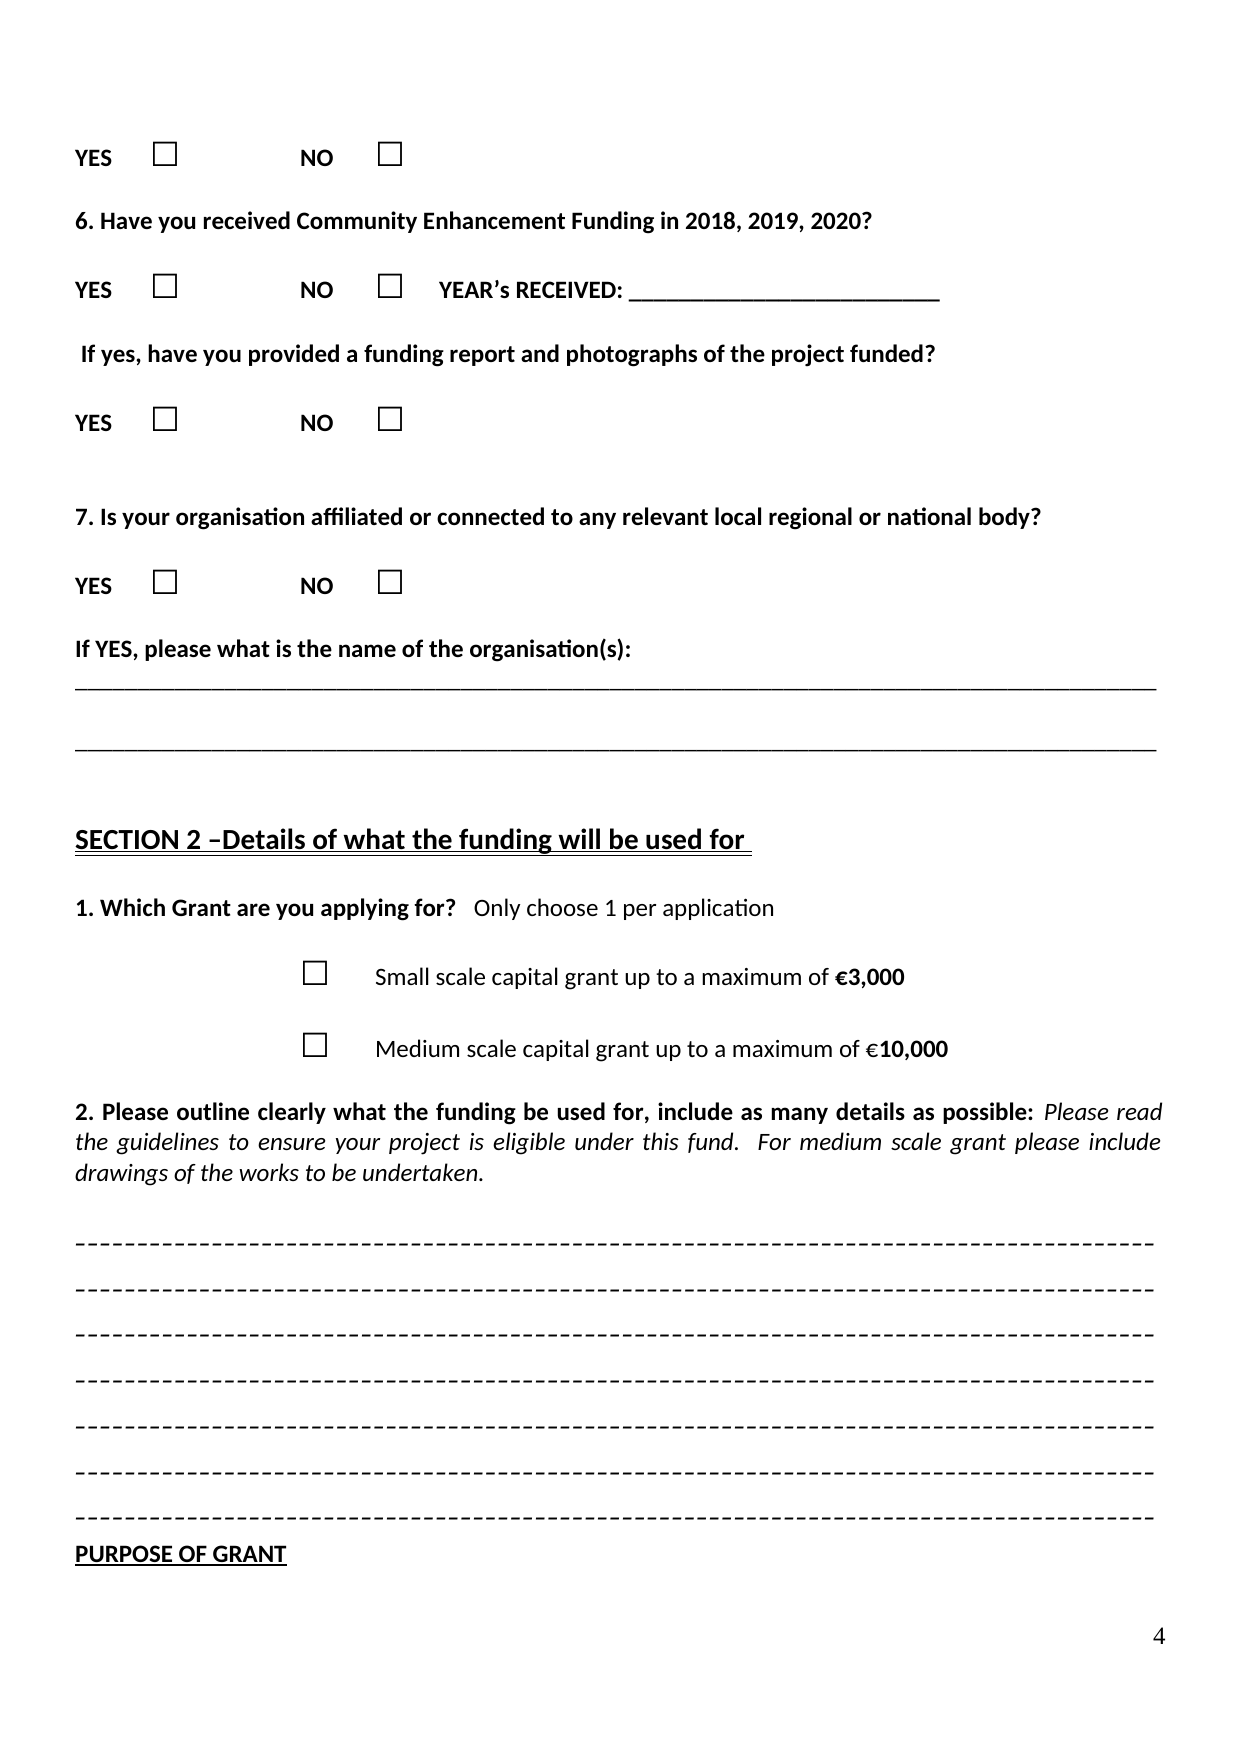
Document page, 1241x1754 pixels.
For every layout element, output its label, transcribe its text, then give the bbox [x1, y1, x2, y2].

text 2. Please outline clearly what the funding be used for, include as many details as possible: Please read the guidelines to ensure your project is eligible under this fund. For medium scale grant please include drawings of the works to be undertaken. [75, 1096, 1165, 1187]
text If YES, please what is the name of the organisation(s): _______________________________________________________________________________________ [75, 633, 1165, 694]
text 7. Is your organisation affiliated or connected to any relevant local regional or national body? [75, 501, 1165, 531]
subtitle Small scale capital grant up to a maximum of €3,000 [300, 953, 1165, 994]
text _______________________________________________________________________________________ [75, 724, 1165, 755]
text YES NO [75, 134, 1165, 175]
text _________________________________________________________________________________________________________________________________________________________________________________________________________________________________________________________________________________________________________________________________________________________________________________________________________________________________________________________________________________________________________________________________________________________________________________________________________________________________ [75, 1218, 1165, 1523]
subtitle PURPOSE OF GRANT [75, 1538, 1165, 1569]
text YES NO YEAR’s RECEIVED: _________________________ [75, 267, 1165, 307]
text YES NO [75, 399, 1165, 439]
subtitle 1. Which Grant are you applying for? Only choose 1 per application [75, 892, 1165, 923]
subtitle Medium scale capital grant up to a maximum of €10,000 [300, 1025, 1165, 1065]
text YES NO [75, 562, 1165, 602]
text If yes, have you provided a funding report and photographs of the project funded? [75, 338, 1165, 368]
text SECTION 2 –Details of what the funding will be used for [75, 821, 1165, 857]
text 6. Have you received Community Enhancement Funding in 2018, 2019, 2020? [75, 206, 1165, 236]
